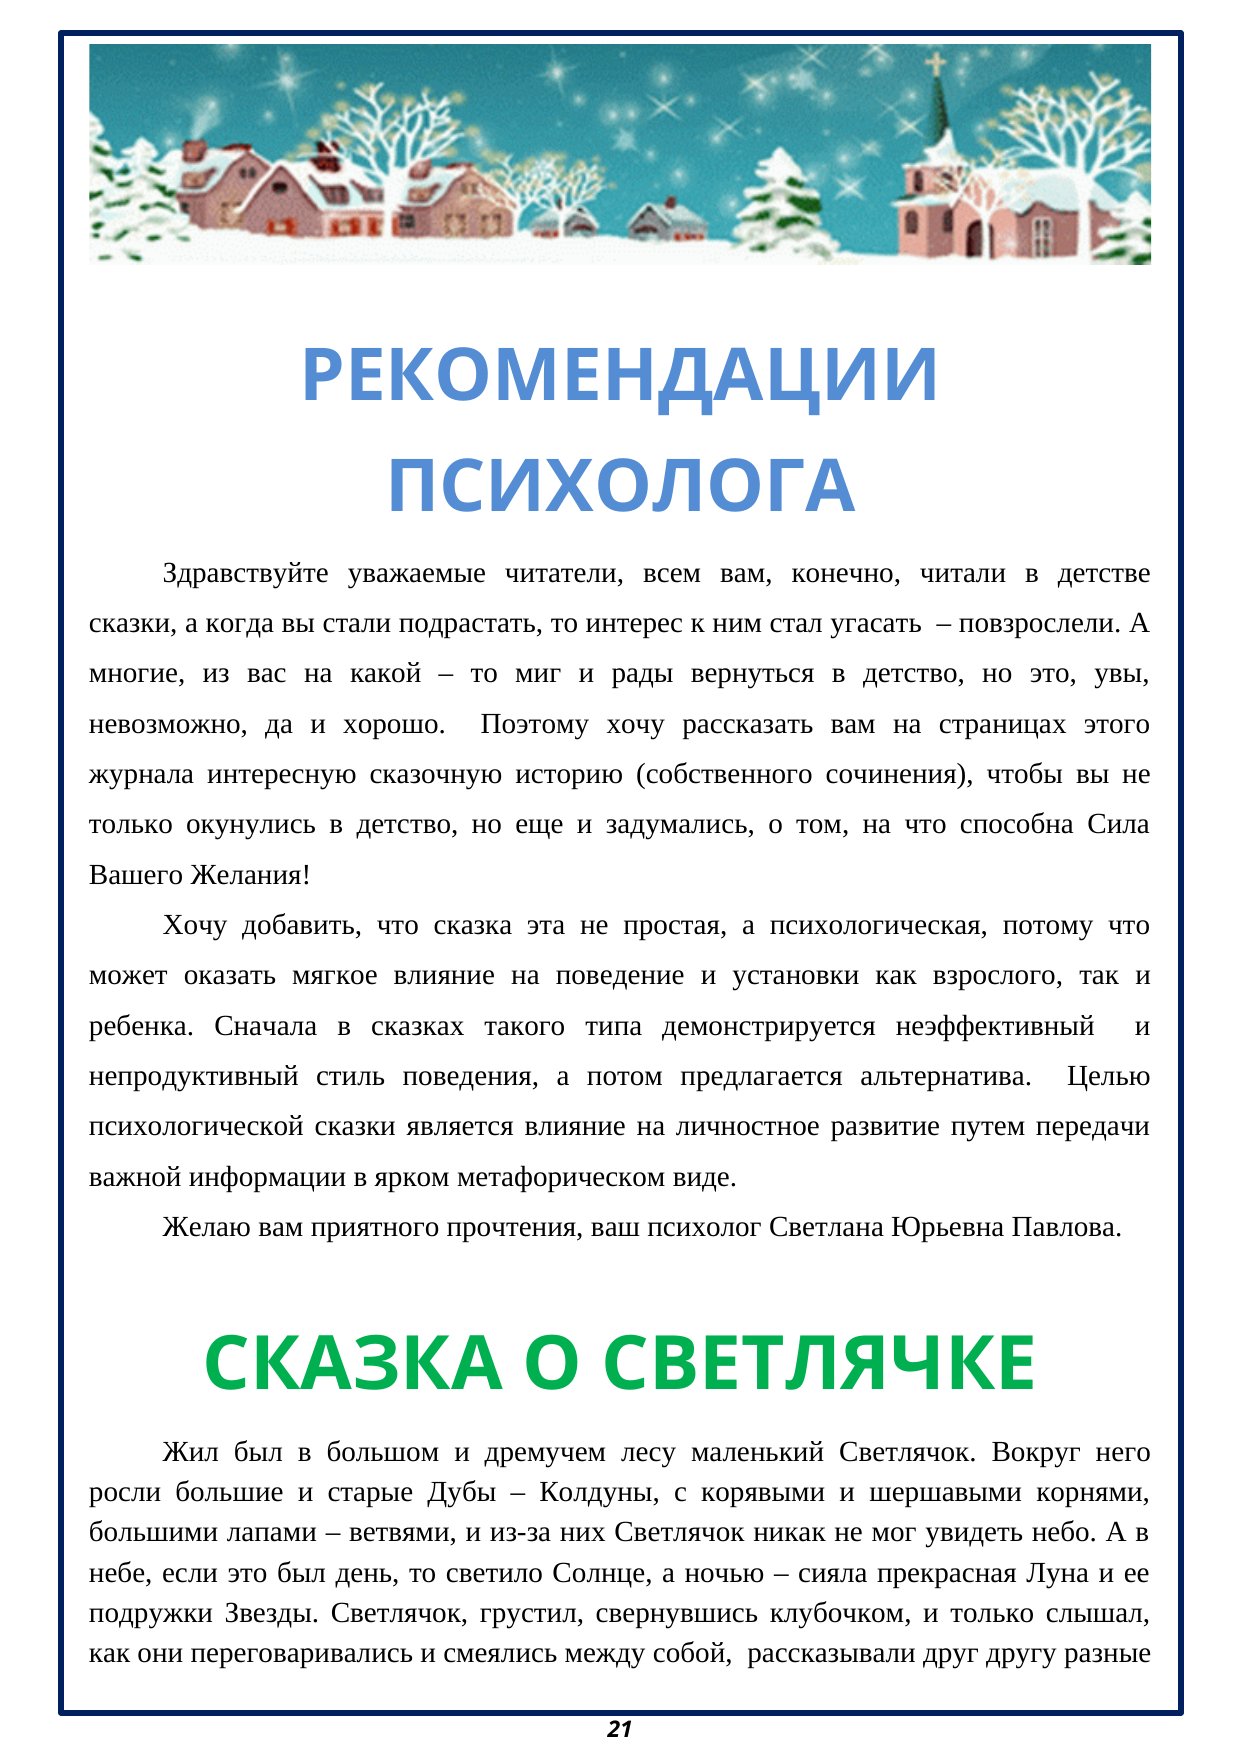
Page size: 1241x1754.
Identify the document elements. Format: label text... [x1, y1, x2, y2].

text Хочу добавить, что сказка эта не простая, а психологическая, потому что может оказать мягкое влияние на поведение и установки как взрослого, так и ребенка. Сначала в сказках такого типа демонстрируется неэффективный и непродуктивный стиль поведения, а потом предлагается альтернатива. Целью психологической сказки является влияние на личностное развитие путем передачи важной информации в ярком метафорическом виде. [89, 907, 1152, 1192]
subtitle Сказка о Светлячке [89, 1309, 1152, 1412]
picture [89, 44, 1152, 265]
text Желаю вам приятного прочтения, ваш психолог Светлана Юрьевна Павлова. [89, 1209, 1152, 1243]
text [89, 1434, 1152, 1669]
text Здравствуйте уважаемые читатели, всем вам, конечно, читали в детстве сказки, а когда вы стали подрастать, то интерес к ним стал угасать – повзрослели. А многие, из вас на какой – то миг и рады вернуться в детство, но это, увы, невозможно, да и хорошо. Поэтому хочу рассказать вам на страницах этого журнала интересную сказочную историю (собственного сочинения), чтобы вы не только окунулись в детство, но еще и задумались, о том, на что способна Сила Вашего Желания! [89, 555, 1152, 890]
subtitle рекомендации психолога [59, 322, 1181, 533]
